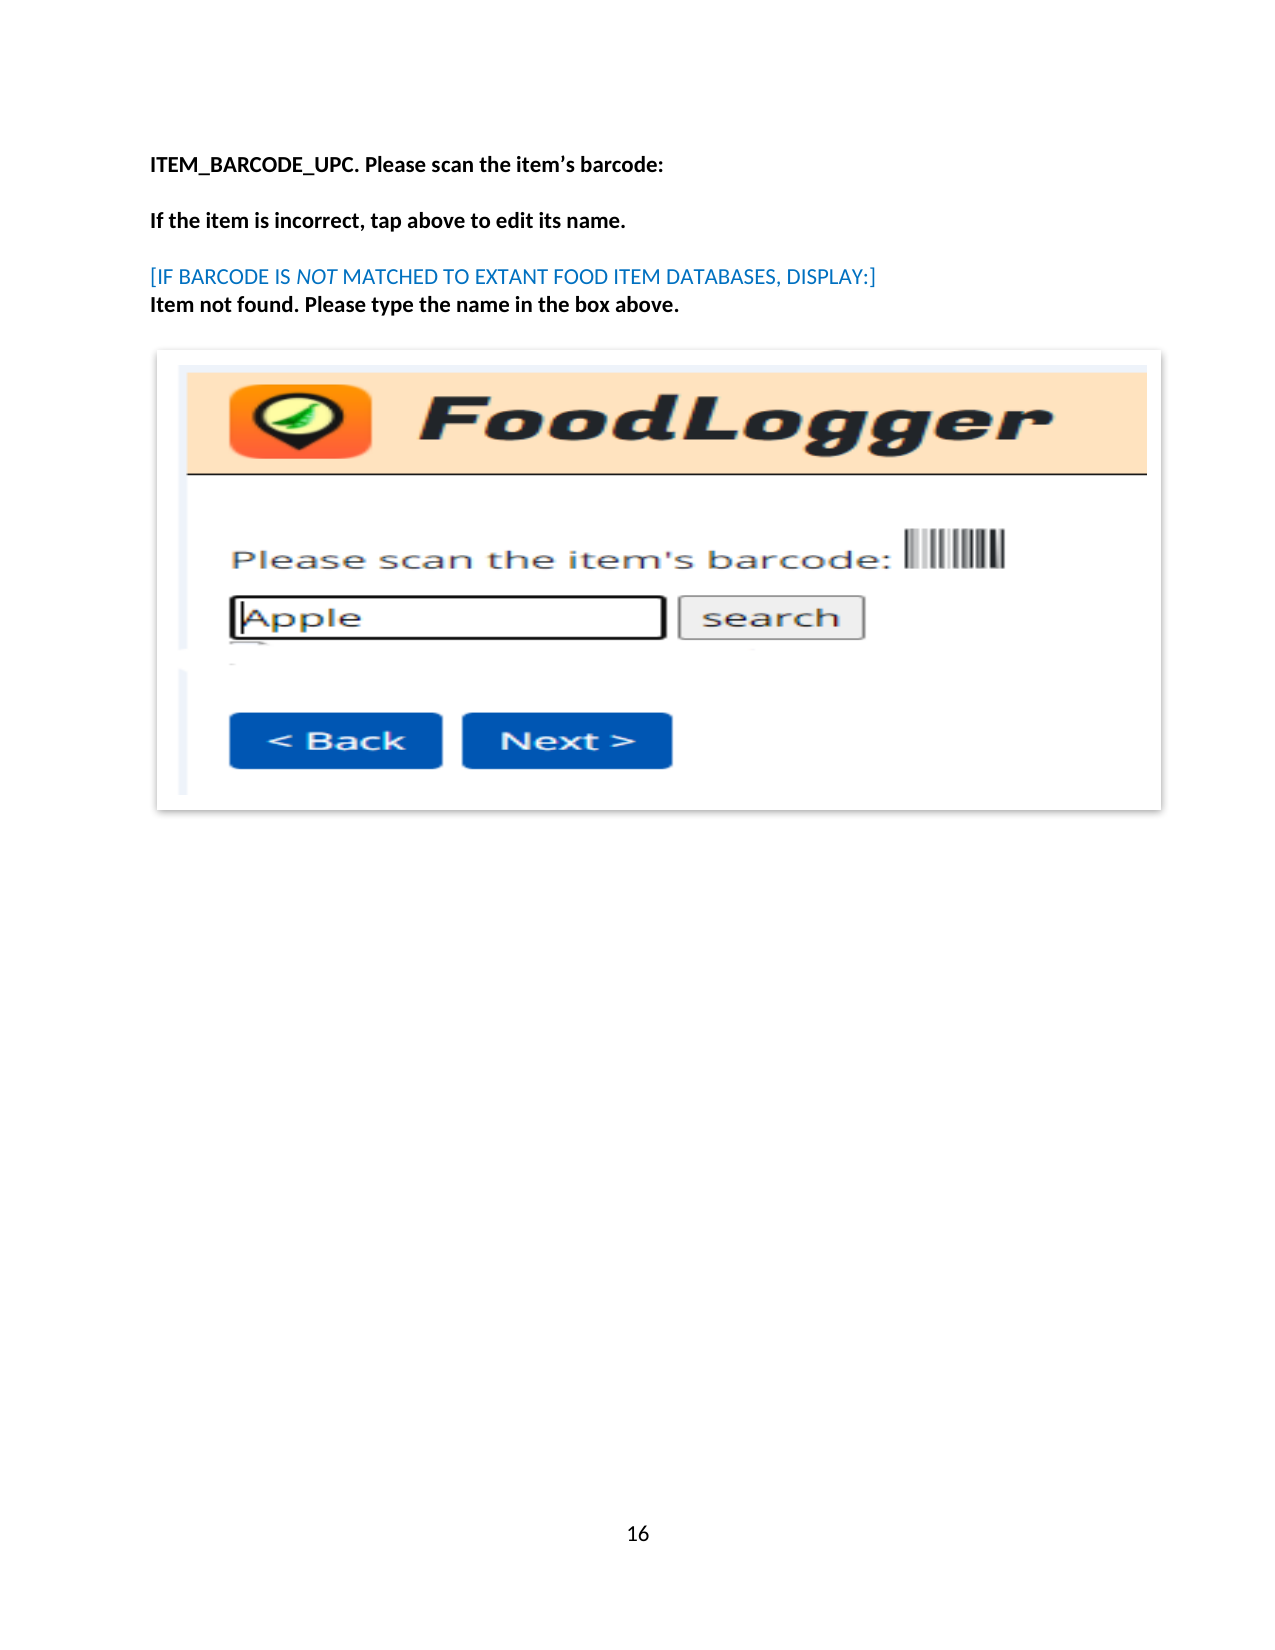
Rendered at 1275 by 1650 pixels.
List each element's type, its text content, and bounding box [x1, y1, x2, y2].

text Item not found. Please type the name in the box above. [150, 290, 1125, 318]
text [IF BARCODE IS NOT MATCHED TO EXTANT FOOD ITEM DATABASES, DISPLAY:] [150, 262, 1125, 290]
picture [172, 365, 1147, 795]
text ITEM_BARCODE_UPC. Please scan the item’s barcode: [150, 150, 1125, 178]
text If the item is incorrect, tap above to edit its name. [150, 206, 1125, 234]
